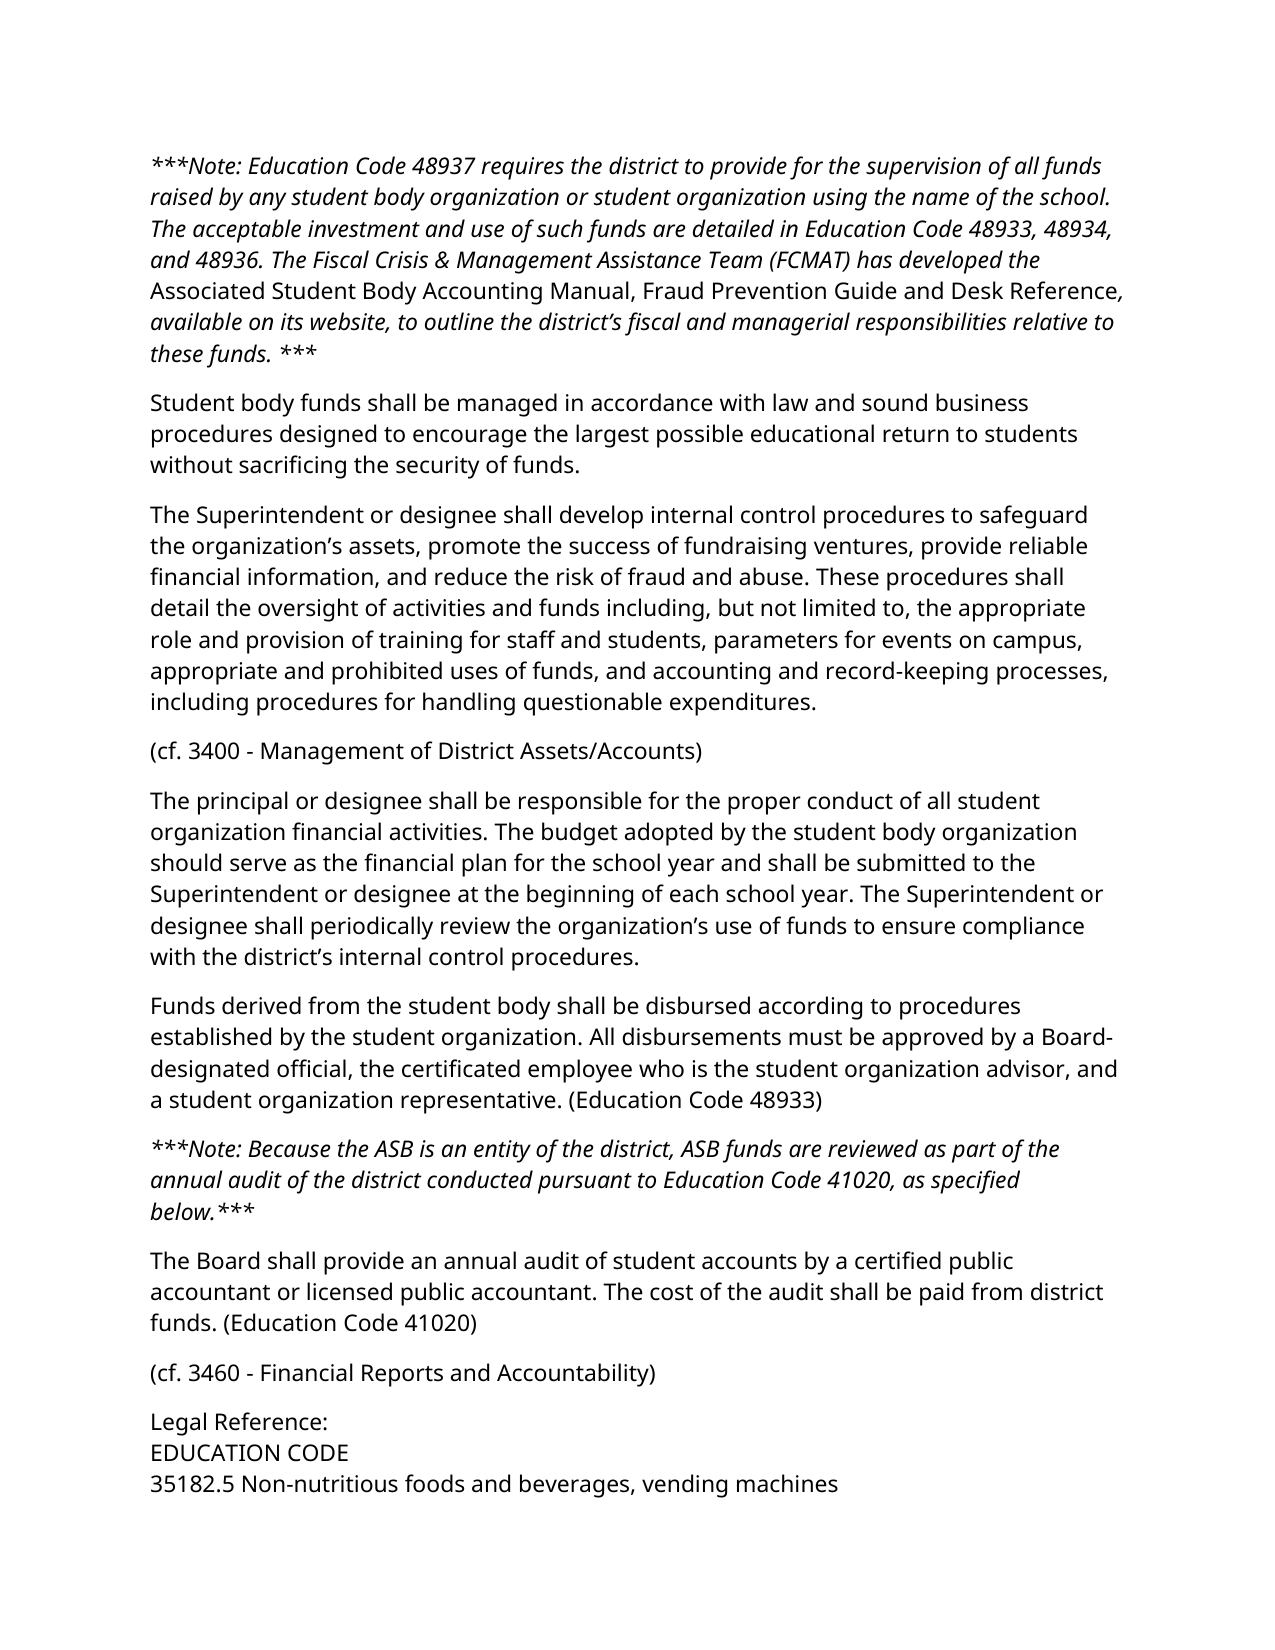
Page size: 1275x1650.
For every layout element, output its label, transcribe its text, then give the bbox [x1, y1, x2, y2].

text (cf. 3400 - Management of District Assets/Accounts) [150, 735, 1125, 767]
text Funds derived from the student body shall be disbursed according to procedures established by the student organization. All disbursements must be approved by a Board-designated official, the certificated employee who is the student organization advisor, and a student organization representative. (Education Code 48933) [150, 990, 1125, 1115]
text The principal or designee shall be responsible for the proper conduct of all student organization financial activities. The budget adopted by the student body organization should serve as the financial plan for the school year and shall be submitted to the Superintendent or designee at the beginning of each school year. The Superintendent or designee shall periodically review the organization’s use of funds to ensure compliance with the district’s internal control procedures. [150, 784, 1125, 972]
text 35182.5 Non-nutritious foods and beverages, vending machines [150, 1468, 1125, 1500]
text EDUCATION CODE [150, 1437, 1125, 1468]
text ***Note: Education Code 48937 requires the district to provide for the supervision of all funds raised by any student body organization or student organization using the name of the school. The acceptable investment and use of such funds are detailed in Education Code 48933, 48934, and 48936. The Fiscal Crisis & Management Assistance Team (FCMAT) has developed the Associated Student Body Accounting Manual, Fraud Prevention Guide and Desk Reference, available on its website, to outline the district’s fiscal and managerial responsibilities relative to these funds. *** [150, 150, 1125, 369]
text Legal Reference: [150, 1406, 1125, 1437]
text The Superintendent or designee shall develop internal control procedures to safeguard the organization’s assets, promote the success of fundraising ventures, provide reliable financial information, and reduce the risk of fraud and abuse. These procedures shall detail the oversight of activities and funds including, but not limited to, the appropriate role and provision of training for staff and students, parameters for events on campus, appropriate and prohibited uses of funds, and accounting and record-keeping processes, including procedures for handling questionable expenditures. [150, 498, 1125, 717]
text Student body funds shall be managed in accordance with law and sound business procedures designed to encourage the largest possible educational return to students without sacrificing the security of funds. [150, 387, 1125, 481]
text (cf. 3460 - Financial Reports and Accountability) [150, 1357, 1125, 1388]
text ***Note: Because the ASB is an entity of the district, ASB funds are reviewed as part of the annual audit of the district conducted pursuant to Education Code 41020, as specified below.*** [150, 1133, 1125, 1227]
text The Board shall provide an annual audit of student accounts by a certified public accountant or licensed public accountant. The cost of the audit shall be paid from district funds. (Education Code 41020) [150, 1245, 1125, 1339]
